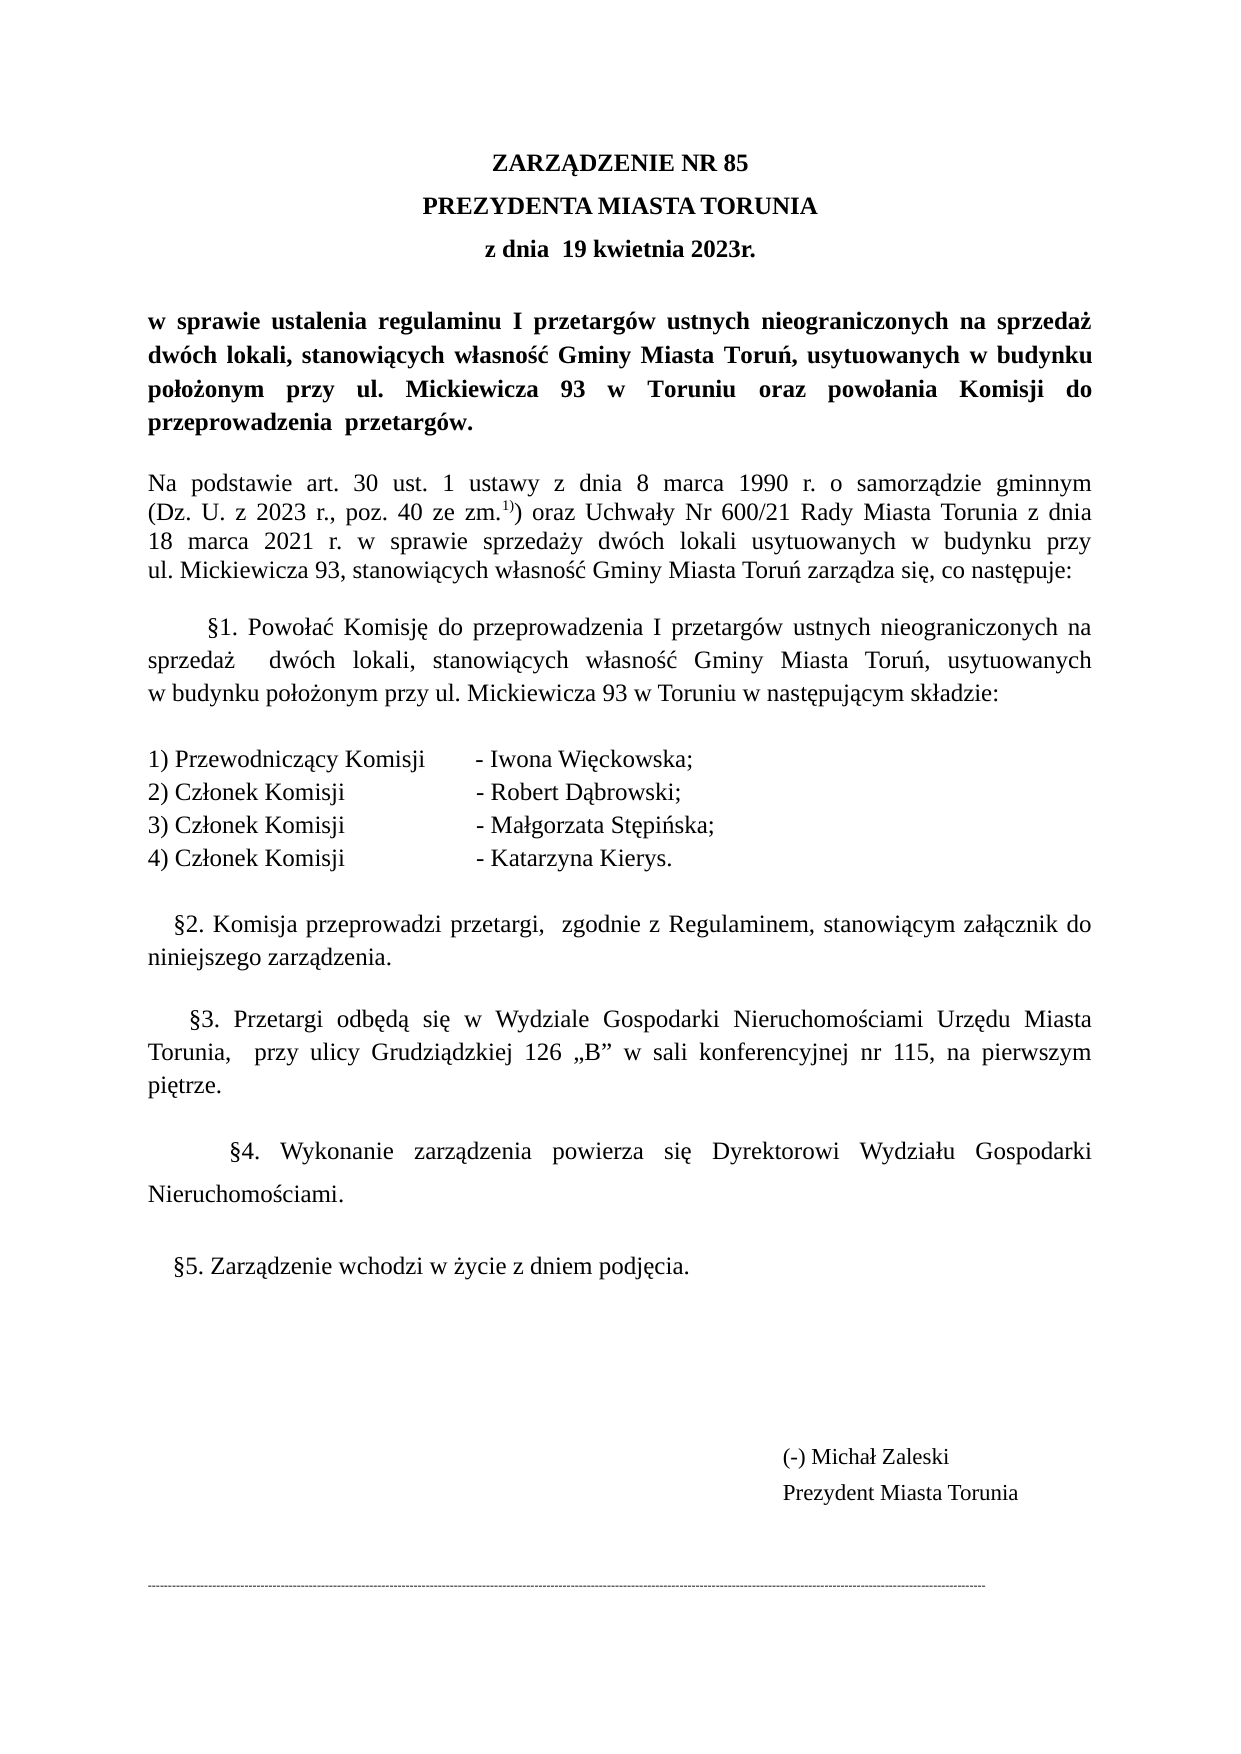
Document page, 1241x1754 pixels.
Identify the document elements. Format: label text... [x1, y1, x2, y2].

text §3. Przetargi odbędą się w Wydziale Gospodarki Nieruchomościami Urzędu Miasta Torunia, przy ulicy Grudziądzkiej 126 „B” w sali konferencyjnej nr 115, na pierwszym piętrze. [148, 1004, 1093, 1099]
text 1) Przewodniczący Komisji - Iwona Więckowska; [148, 744, 1093, 773]
text 2) Członek Komisji - Robert Dąbrowski; [148, 777, 1093, 806]
text 3) Członek Komisji - Małgorzata Stępińska; [148, 810, 1093, 839]
text §1. Powołać Komisję do przeprowadzenia I przetargów ustnych nieograniczonych na sprzedaż dwóch lokali, stanowiących własność Gminy Miasta Toruń, usytuowanych w budynku położonym przy ul. Mickiewicza 93 w Toruniu w następującym składzie: [148, 612, 1093, 707]
text §4. Wykonanie zarządzenia powierza się Dyrektorowi Wydziału Gospodarki Nieruchomościami. [148, 1136, 1093, 1208]
text §2. Komisja przeprowadzi przetargi, zgodnie z Regulaminem, stanowiącym załącznik do niniejszego zarządzenia. [148, 909, 1093, 971]
text §5. Zarządzenie wchodzi w życie z dniem podjęcia. [148, 1251, 1093, 1280]
text ZARZĄDZENIE NR 85 [148, 148, 1093, 176]
text z dnia 19 kwietnia 2023r. [148, 234, 1093, 263]
text w sprawie ustalenia regulaminu I przetargów ustnych nieograniczonych na sprzedaż dwóch lokali, stanowiących własność Gminy Miasta Toruń, usytuowanych w budynku położonym przy ul. Mickiewicza 93 w Toruniu oraz powołania Komisji do przeprowadzenia przetargów. [148, 306, 1093, 436]
text (-) Michał Zaleski [148, 1436, 1093, 1472]
text ---------------------------------------------------------------------------------------------------------------------------------------------------------------------------------------------------------------- [148, 1578, 1093, 1602]
text Na podstawie art. 30 ust. 1 ustawy z dnia 8 marca 1990 r. o samorządzie gminnym (Dz. U. z 2023 r., poz. 40 ze zm.1)) oraz Uchwały Nr 600/21 Rady Miasta Torunia z dnia 18 marca 2021 r. w sprawie sprzedaży dwóch lokali usytuowanych w budynku przy ul. Mickiewicza 93, stanowiących własność Gminy Miasta Toruń zarządza się, co następuje: [148, 468, 1093, 583]
text PREZYDENTA MIASTA TORUNIA [148, 191, 1093, 219]
text Prezydent Miasta Torunia [148, 1472, 1093, 1507]
text 4) Członek Komisji - Katarzyna Kierys. [148, 843, 1093, 872]
